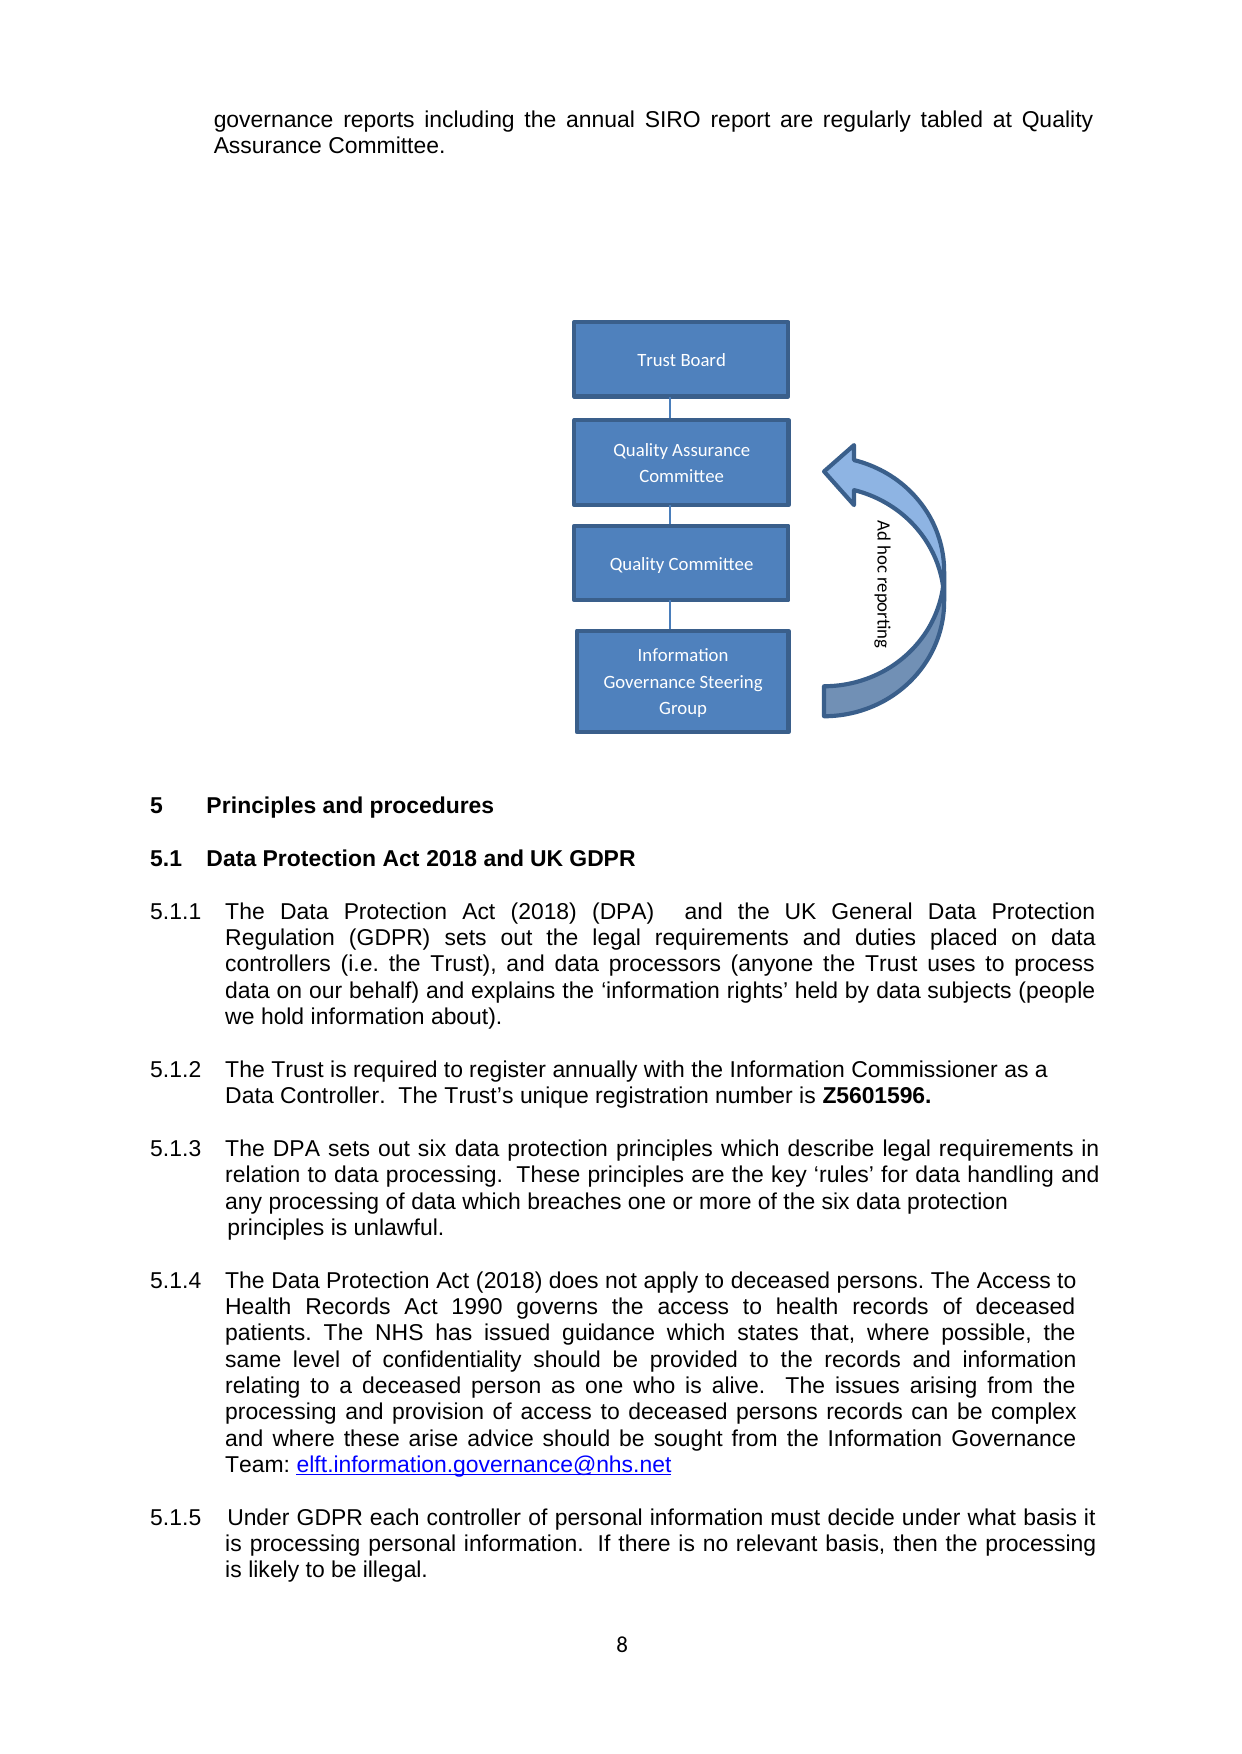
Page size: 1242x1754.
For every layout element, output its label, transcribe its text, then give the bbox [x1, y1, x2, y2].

text principles is unlawful. [139, 1214, 1106, 1240]
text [150, 106, 1094, 158]
text 5 Principles and procedures [150, 792, 1106, 818]
text 5.1.5 Under GDPR each controller of personal information must decide under what basis it is processing personal information. If there is no relevant basis, then the processing is likely to be illegal. [150, 1504, 1096, 1583]
text 5.1.2 The Trust is required to register annually with the Information Commissioner as a [150, 1056, 1106, 1082]
text 5.1.3 The DPA sets out six data protection principles which describe legal requirements in relation to data processing. These principles are the key ‘rules’ for data handling and any processing of data which breaches one or more of the six data protection [150, 1135, 1099, 1214]
text Data Controller. The Trust’s unique registration number is Z5601596. [225, 1082, 1106, 1108]
text 5.1.4 The Data Protection Act (2018) does not apply to deceased persons. The Access to Health Records Act 1990 governs the access to health records of deceased patients. The NHS has issued guidance which states that, where possible, the same level of confidentiality should be provided to the records and information relating to a deceased person as one who is alive. The issues arising from the processing and provision of access to deceased persons records can be complex and where these arise advice should be sought from the Information Governance Team: elft.information.governance@nhs.net [150, 1267, 1076, 1477]
text 5.1 Data Protection Act 2018 and UK GDPR [150, 845, 1106, 871]
text 5.1.1 The Data Protection Act (2018) (DPA) and the UK General Data Protection Regulation (GDPR) sets out the legal requirements and duties placed on data controllers (i.e. the Trust), and data processors (anyone the Trust uses to process data on our behalf) and explains the ‘information rights’ held by data subjects (people we hold information about). [150, 898, 1095, 1029]
